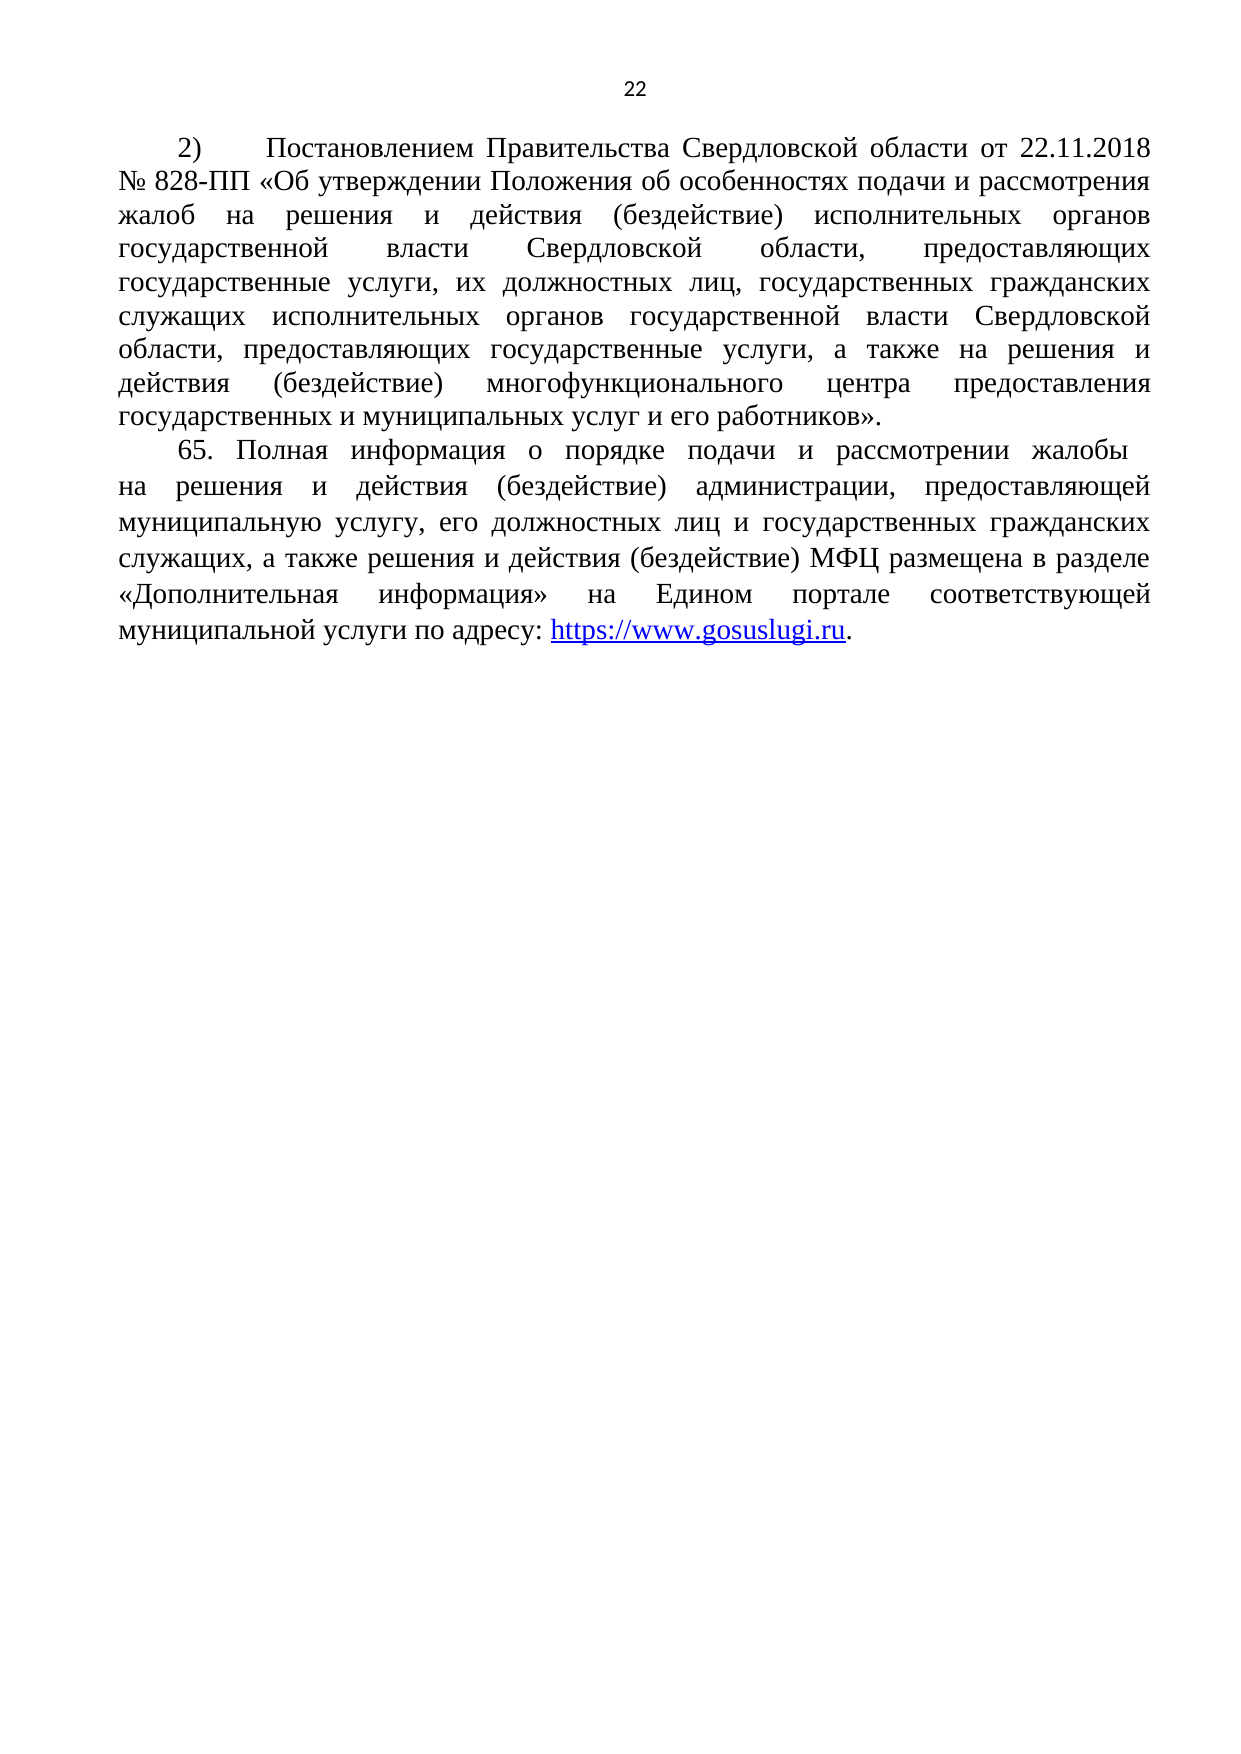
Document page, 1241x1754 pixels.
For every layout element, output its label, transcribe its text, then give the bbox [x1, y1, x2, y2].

list Постановлением Правительства Свердловской области от 22.11.2018 № 828-ПП «Об утверждении Положения об особенностях подачи и рассмотрения жалоб на решения и действия (бездействие) исполнительных органов государственной власти Свердловской области, предоставляющих государственные услуги, их должностных лиц, государственных гражданских служащих исполнительных органов государственной власти Свердловской области, предоставляющих государственные услуги, а также на решения и действия (бездействие) многофункционального центра предоставления государственных и муниципальных услуг и его работников». [118, 130, 1152, 432]
text 65. Полная информация о порядке подачи и рассмотрении жалобы на решения и действия (бездействие) администрации, предоставляющей муниципальную услугу, его должностных лиц и государственных гражданских служащих, а также решения и действия (бездействие) МФЦ размещена в разделе «Дополнительная информация» на Едином портале соответствующей муниципальной услуги по адресу: https://www.gosuslugi.ru. [118, 432, 1152, 646]
